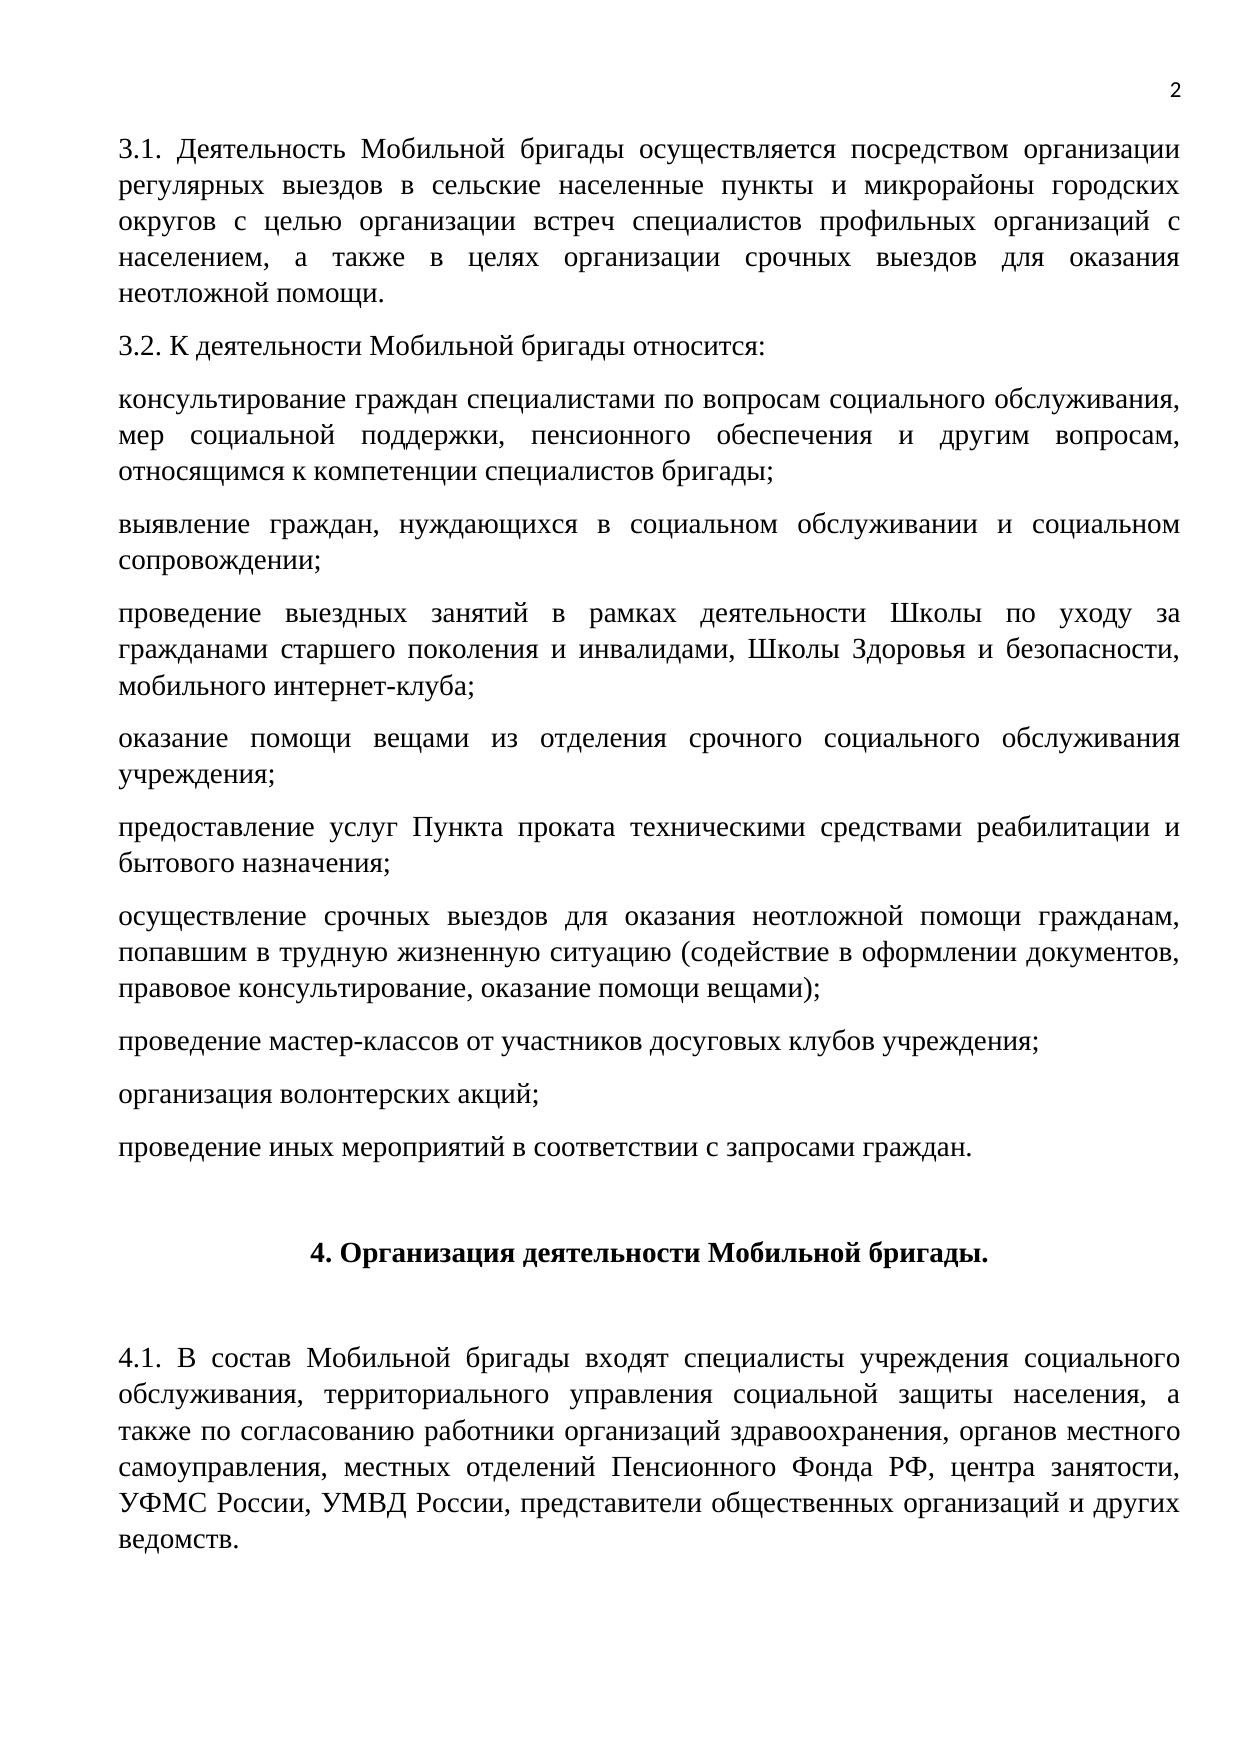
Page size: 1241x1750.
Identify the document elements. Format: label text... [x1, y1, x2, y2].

text проведение выездных занятий в рамках деятельности Школы по уходу за гражданами старшего поколения и инвалидами, Школы Здоровья и безопасности, мобильного интернет-клуба; [118, 595, 1181, 701]
text предоставление услуг Пункта проката техническими средствами реабилитации и бытового назначения; [118, 809, 1181, 879]
text проведение мастер-классов от участников досуговых клубов учреждения; [118, 1023, 1181, 1057]
text проведение иных мероприятий в соответствии с запросами граждан. [118, 1129, 1181, 1163]
text 3.1. Деятельность Мобильной бригады осуществляется посредством организации регулярных выездов в сельские населенные пункты и микрорайоны городских округов с целью организации встреч специалистов профильных организаций с населением, а также в целях организации срочных выездов для оказания неотложной помощи. [118, 131, 1181, 309]
text 4.1. В состав Мобильной бригады входят специалисты учреждения социального обслуживания, территориального управления социальной защиты населения, а также по согласованию работники организаций здравоохранения, органов местного самоуправления, местных отделений Пенсионного Фонда РФ, центра занятости, УФМС России, УМВД России, представители общественных организаций и других ведомств. [118, 1340, 1181, 1554]
text организация волонтерских акций; [118, 1076, 1181, 1110]
text выявление граждан, нуждающихся в социальном обслуживании и социальном сопровождении; [118, 506, 1181, 576]
text оказание помощи вещами из отделения срочного социального обслуживания учреждения; [118, 720, 1181, 790]
text 3.2. К деятельности Мобильной бригады относится: [118, 328, 1181, 362]
text осуществление срочных выездов для оказания неотложной помощи гражданам, попавшим в трудную жизненную ситуацию (содействие в оформлении документов, правовое консультирование, оказание помощи вещами); [118, 898, 1181, 1004]
text 4. Организация деятельности Мобильной бригады. [118, 1235, 1181, 1268]
text консультирование граждан специалистами по вопросам социального обслуживания, мер социальной поддержки, пенсионного обеспечения и другим вопросам, относящимся к компетенции специалистов бригады; [118, 381, 1181, 487]
